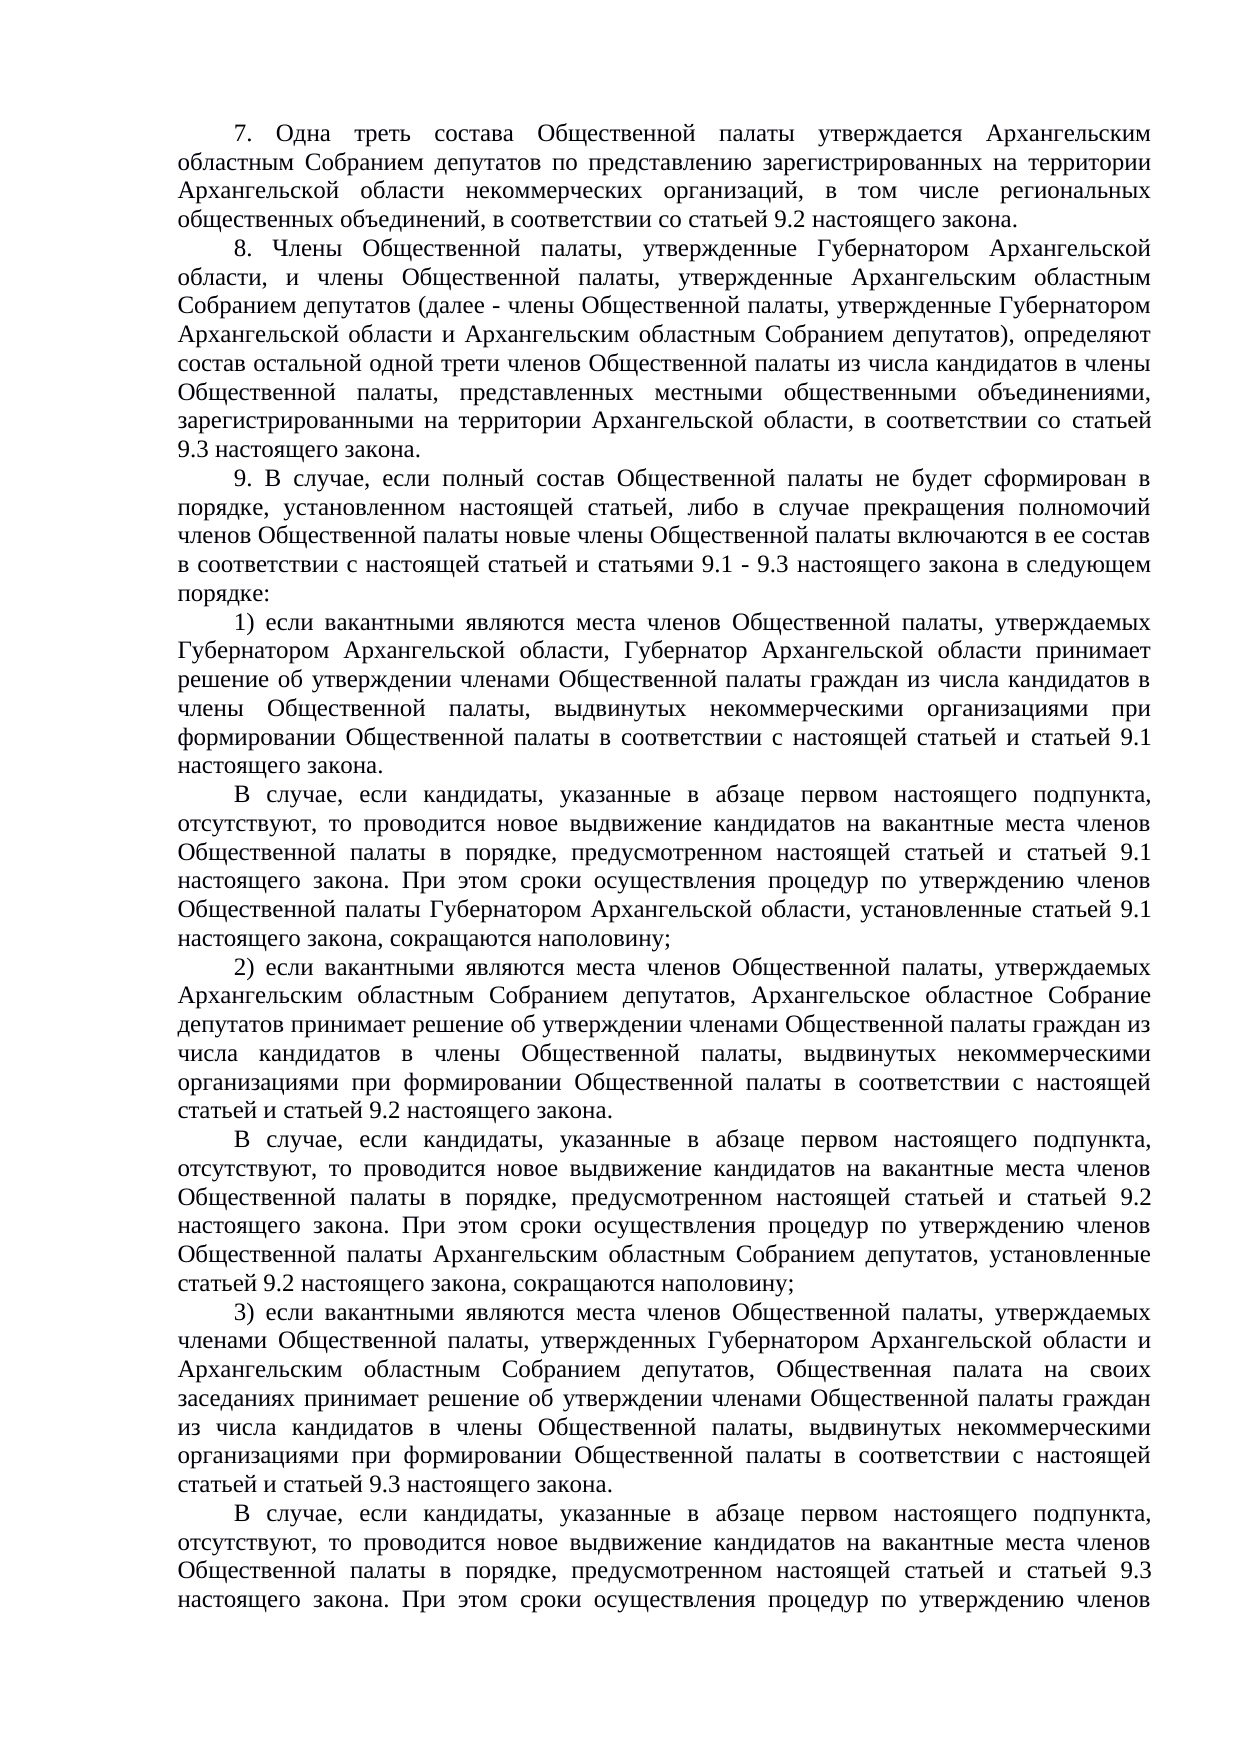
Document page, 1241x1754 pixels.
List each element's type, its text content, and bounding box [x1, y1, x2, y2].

text 1) если вакантными являются места членов Общественной палаты, утверждаемых Губернатором Архангельской области, Губернатор Архангельской области принимает решение об утверждении членами Общественной палаты граждан из числа кандидатов в члены Общественной палаты, выдвинутых некоммерческими организациями при формировании Общественной палаты в соответствии с настоящей статьей и статьей 9.1 настоящего закона. [177, 607, 1152, 779]
text В случае, если кандидаты, указанные в абзаце первом настоящего подпункта, отсутствуют, то проводится новое выдвижение кандидатов на вакантные места членов Общественной палаты в порядке, предусмотренном настоящей статьей и статьей 9.2 настоящего закона. При этом сроки осуществления процедур по утверждению членов Общественной палаты Архангельским областным Собранием депутатов, установленные статьей 9.2 настоящего закона, сокращаются наполовину; [177, 1124, 1152, 1297]
text 9. В случае, если полный состав Общественной палаты не будет сформирован в порядке, установленном настоящей статьей, либо в случае прекращения полномочий членов Общественной палаты новые члены Общественной палаты включаются в ее состав в соответствии с настоящей статьей и статьями 9.1 - 9.3 настоящего закона в следующем порядке: [177, 463, 1152, 607]
text В случае, если кандидаты, указанные в абзаце первом настоящего подпункта, отсутствуют, то проводится новое выдвижение кандидатов на вакантные места членов Общественной палаты в порядке, предусмотренном настоящей статьей и статьей 9.1 настоящего закона. При этом сроки осуществления процедур по утверждению членов Общественной палаты Губернатором Архангельской области, установленные статьей 9.1 настоящего закона, сокращаются наполовину; [177, 779, 1152, 952]
text 3) если вакантными являются места членов Общественной палаты, утверждаемых членами Общественной палаты, утвержденных Губернатором Архангельской области и Архангельским областным Собранием депутатов, Общественная палата на своих заседаниях принимает решение об утверждении членами Общественной палаты граждан из числа кандидатов в члены Общественной палаты, выдвинутых некоммерческими организациями при формировании Общественной палаты в соответствии с настоящей статьей и статьей 9.3 настоящего закона. [177, 1297, 1152, 1498]
text 8. Члены Общественной палаты, утвержденные Губернатором Архангельской области, и члены Общественной палаты, утвержденные Архангельским областным Собранием депутатов (далее - члены Общественной палаты, утвержденные Губернатором Архангельской области и Архангельским областным Собранием депутатов), определяют состав остальной одной трети членов Общественной палаты из числа кандидатов в члены Общественной палаты, представленных местными общественными объединениями, зарегистрированными на территории Архангельской области, в соответствии со статьей 9.3 настоящего закона. [177, 233, 1152, 463]
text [177, 1498, 1152, 1613]
text 2) если вакантными являются места членов Общественной палаты, утверждаемых Архангельским областным Собранием депутатов, Архангельское областное Собрание депутатов принимает решение об утверждении членами Общественной палаты граждан из числа кандидатов в члены Общественной палаты, выдвинутых некоммерческими организациями при формировании Общественной палаты в соответствии с настоящей статьей и статьей 9.2 настоящего закона. [177, 952, 1152, 1124]
text 7. Одна треть состава Общественной палаты утверждается Архангельским областным Собранием депутатов по представлению зарегистрированных на территории Архангельской области некоммерческих организаций, в том числе региональных общественных объединений, в соответствии со статьей 9.2 настоящего закона. [177, 118, 1152, 233]
